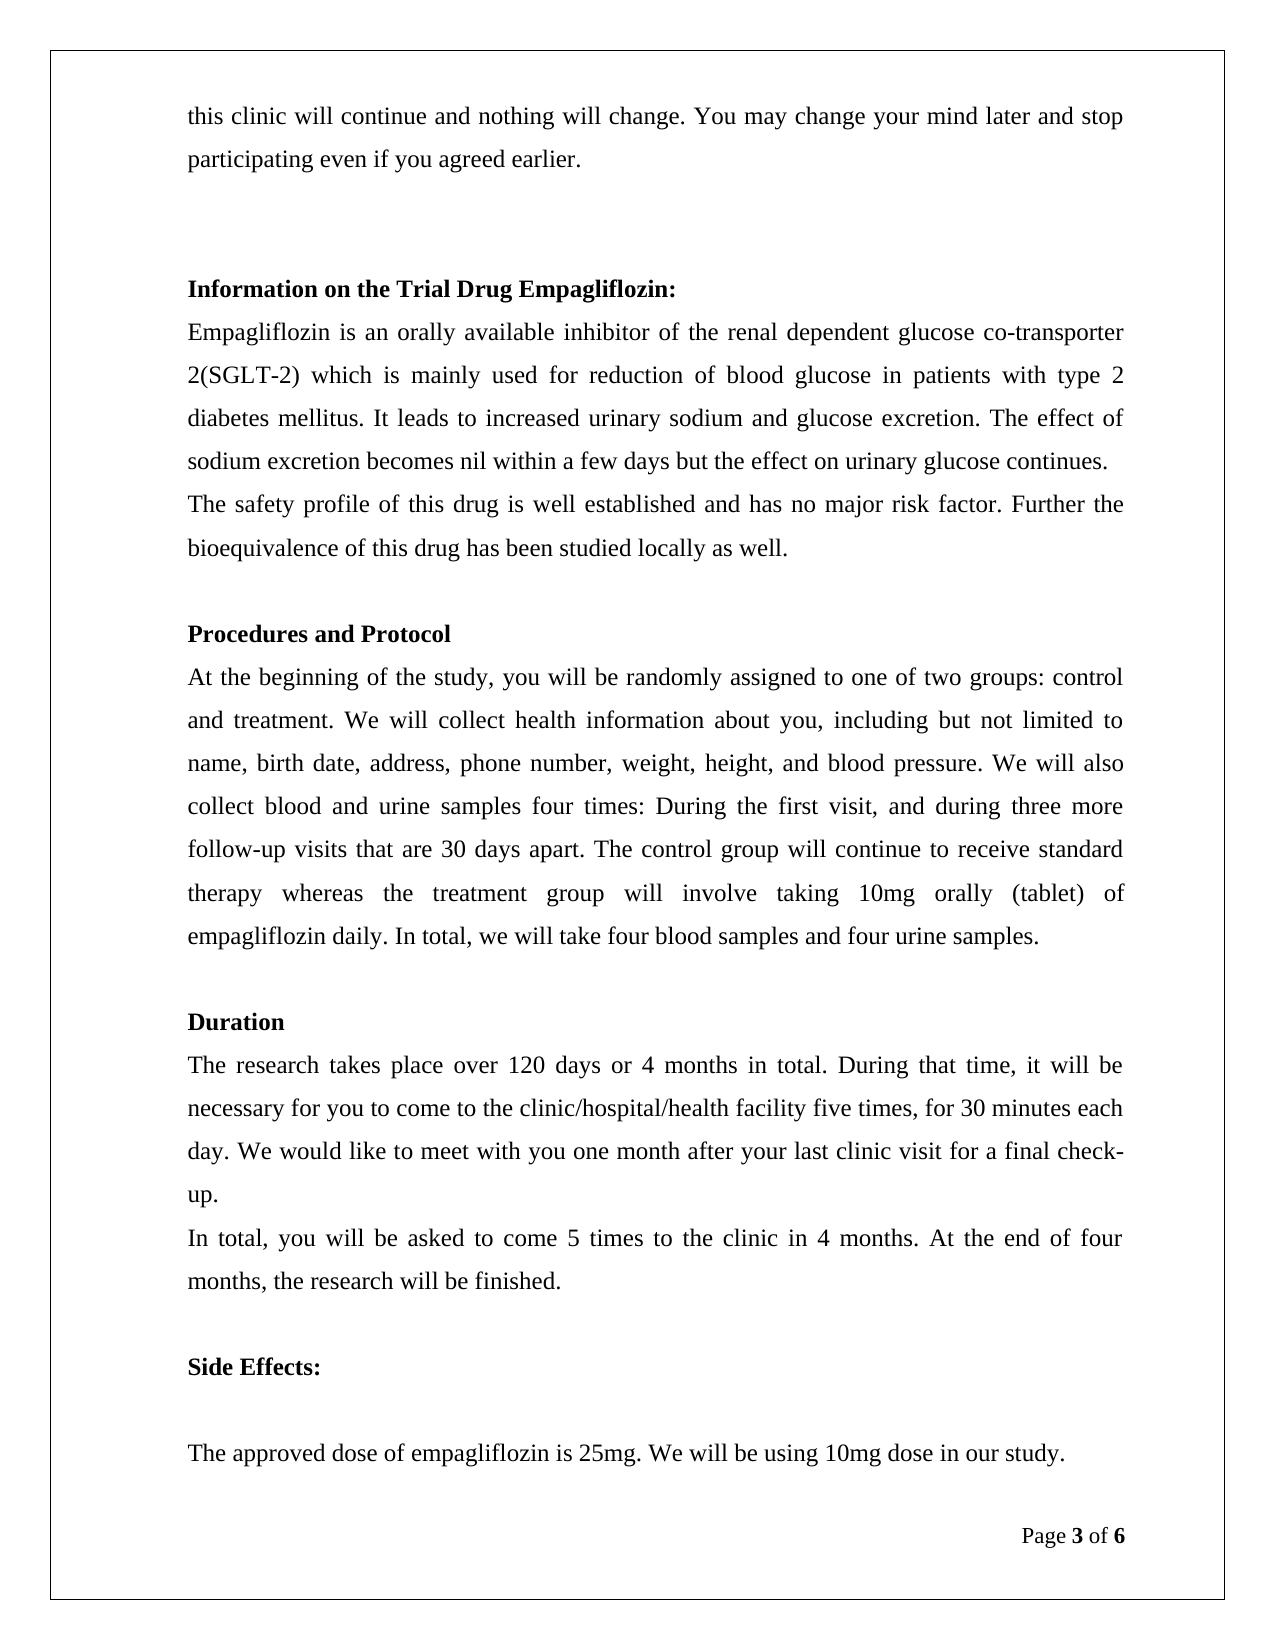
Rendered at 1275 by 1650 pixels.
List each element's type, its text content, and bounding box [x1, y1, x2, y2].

text The approved dose of empagliflozin is 25mg. We will be using 10mg dose in our study. [187, 1438, 1125, 1467]
text Duration [187, 1007, 1125, 1036]
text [187, 101, 1125, 173]
text In total, you will be asked to come 5 times to the clinic in 4 months. At the end of four months, the research will be finished. [187, 1223, 1125, 1294]
text Side Effects: [187, 1352, 1125, 1381]
text Information on the Trial Drug Empagliflozin: [187, 274, 1125, 303]
text The safety profile of this drug is well established and has no major risk factor. Further the bioequivalence of this drug has been studied locally as well. [187, 489, 1125, 561]
text Empagliflozin is an orally available inhibitor of the renal dependent glucose co-transporter 2(SGLT-2) which is mainly used for reduction of blood glucose in patients with type 2 diabetes mellitus. It leads to increased urinary sodium and glucose excretion. The effect of sodium excretion becomes nil within a few days but the effect on urinary glucose continues. [187, 317, 1125, 475]
text The research takes place over 120 days or 4 months in total. During that time, it will be necessary for you to come to the clinic/hospital/health facility five times, for 30 minutes each day. We would like to meet with you one month after your last clinic visit for a final check-up. [187, 1050, 1125, 1208]
text At the beginning of the study, you will be randomly assigned to one of two groups: control and treatment. We will collect health information about you, including but not limited to name, birth date, address, phone number, weight, height, and blood pressure. We will also collect blood and urine samples four times: During the first visit, and during three more follow-up visits that are 30 days apart. The control group will continue to receive standard therapy whereas the treatment group will involve taking 10mg orally (tablet) of empagliflozin daily. In total, we will take four blood samples and four urine samples. [187, 662, 1125, 949]
text Procedures and Protocol [187, 619, 1125, 648]
